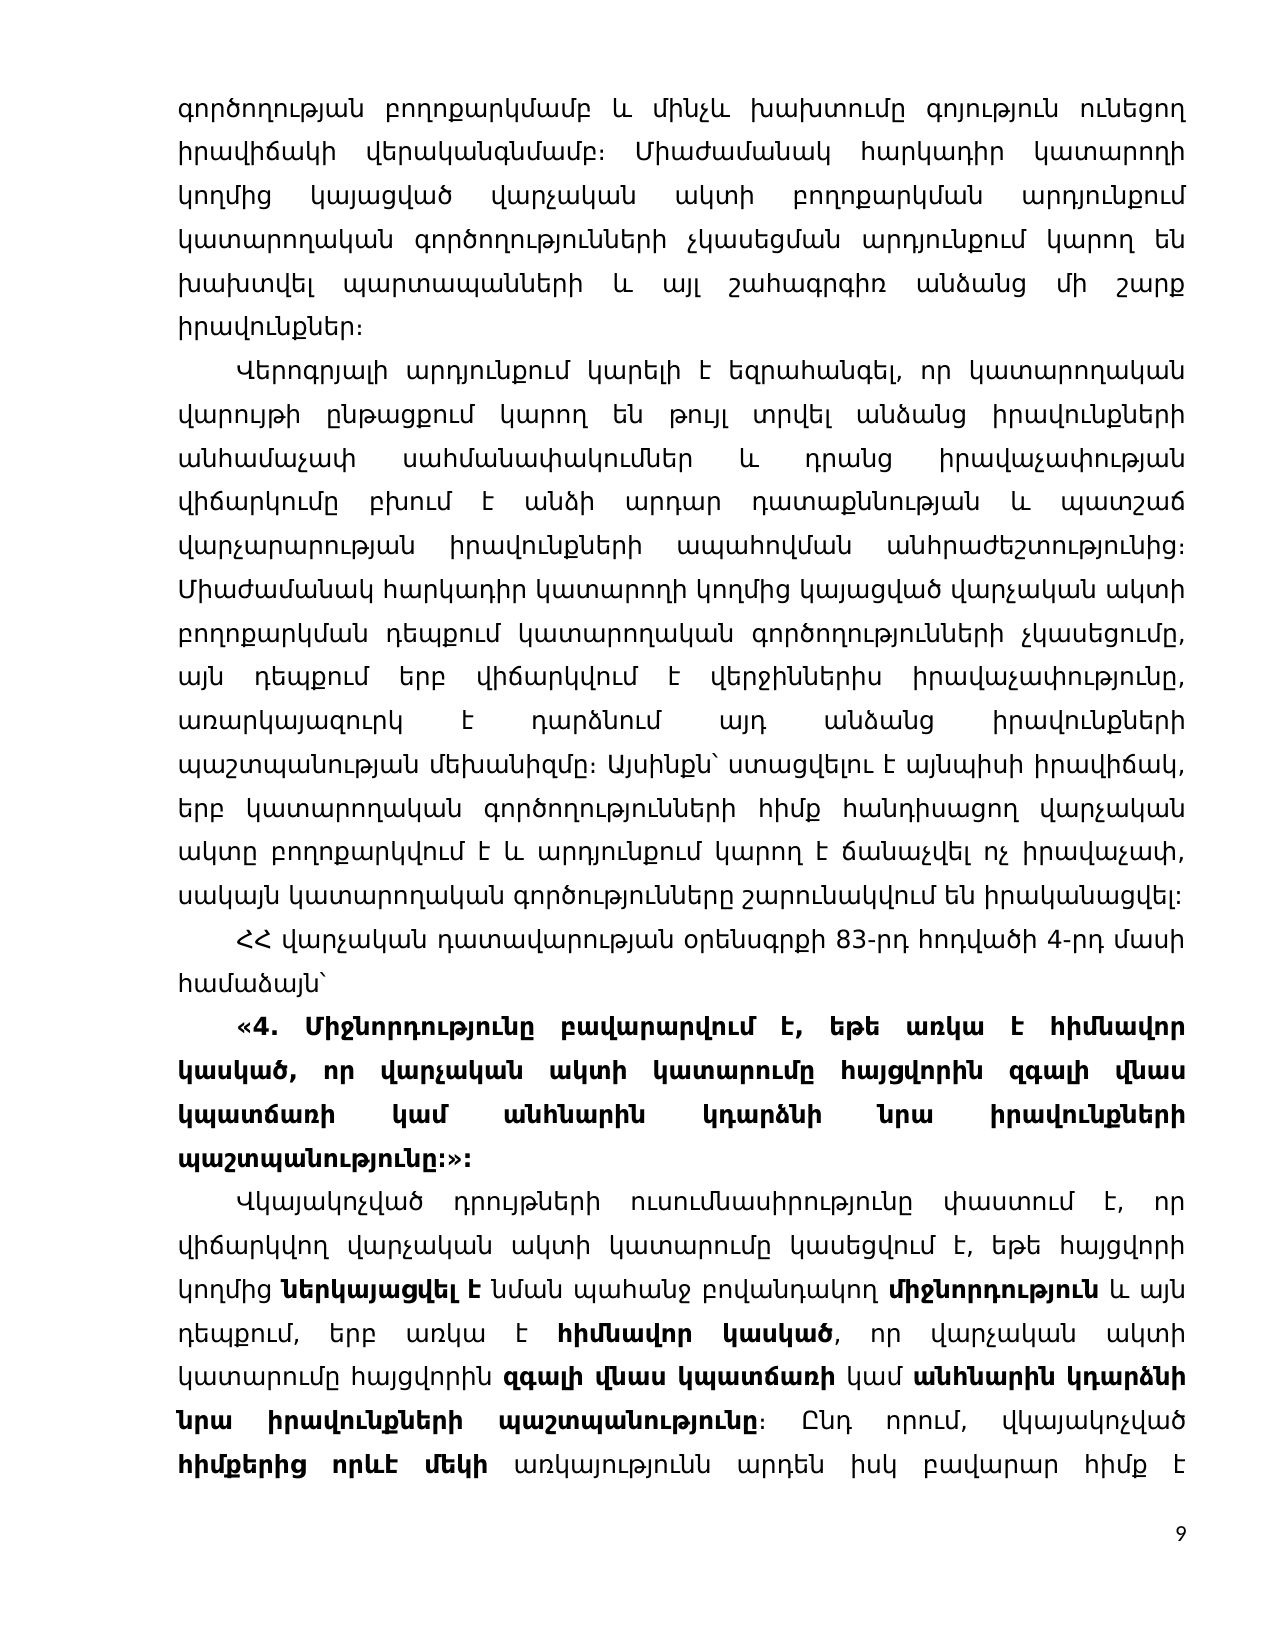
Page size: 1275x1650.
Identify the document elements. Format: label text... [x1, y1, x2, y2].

text Վերոգրյալի արդյունքում կարելի է եզրահանգել, որ կատարողական վարույթի ընթացքում կարող են թույլ տրվել անձանց իրավունքների անհամաչափ սահմանափակումներ և դրանց իրավաչափության վիճարկումը բխում է անձի արդար դատաքննության և պատշաճ վարչարարության իրավունքների ապահովման անհրաժեշտությունից։ Միաժամանակ հարկադիր կատարողի կողմից կայացված վարչական ակտի բողոքարկման դեպքում կատարողական գործողությունների չկասեցումը, այն դեպքում երբ վիճարկվում է վերջիններիս իրավաչափությունը, առարկայազուրկ է դարձնում այդ անձանց իրավունքների պաշտպանության մեխանիզմը։ Այսինքն՝ ստացվելու է այնպիսի իրավիճակ, երբ կատարողական գործողությունների հիմք հանդիսացող վարչական ակտը բողոքարկվում է և արդյունքում կարող է ճանաչվել ոչ իրավաչափ, սակայն կատարողական գործությունները շարունակվում են իրականացվել: [177, 356, 1186, 910]
text ՀՀ վարչական դատավարության օրենսգրքի 83-րդ հոդվածի 4-րդ մասի համաձայն՝ [177, 925, 1186, 998]
text «4. Միջնորդությունը բավարարվում է, եթե առկա է հիմնավոր կասկած, որ վարչական ակտի կատարումը հայցվորին զգալի վնաս կպատճառի կամ անհնարին կդարձնի նրա իրավունքների պաշտպանությունը։»: [177, 1012, 1186, 1173]
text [177, 1187, 1186, 1479]
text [177, 94, 1186, 342]
